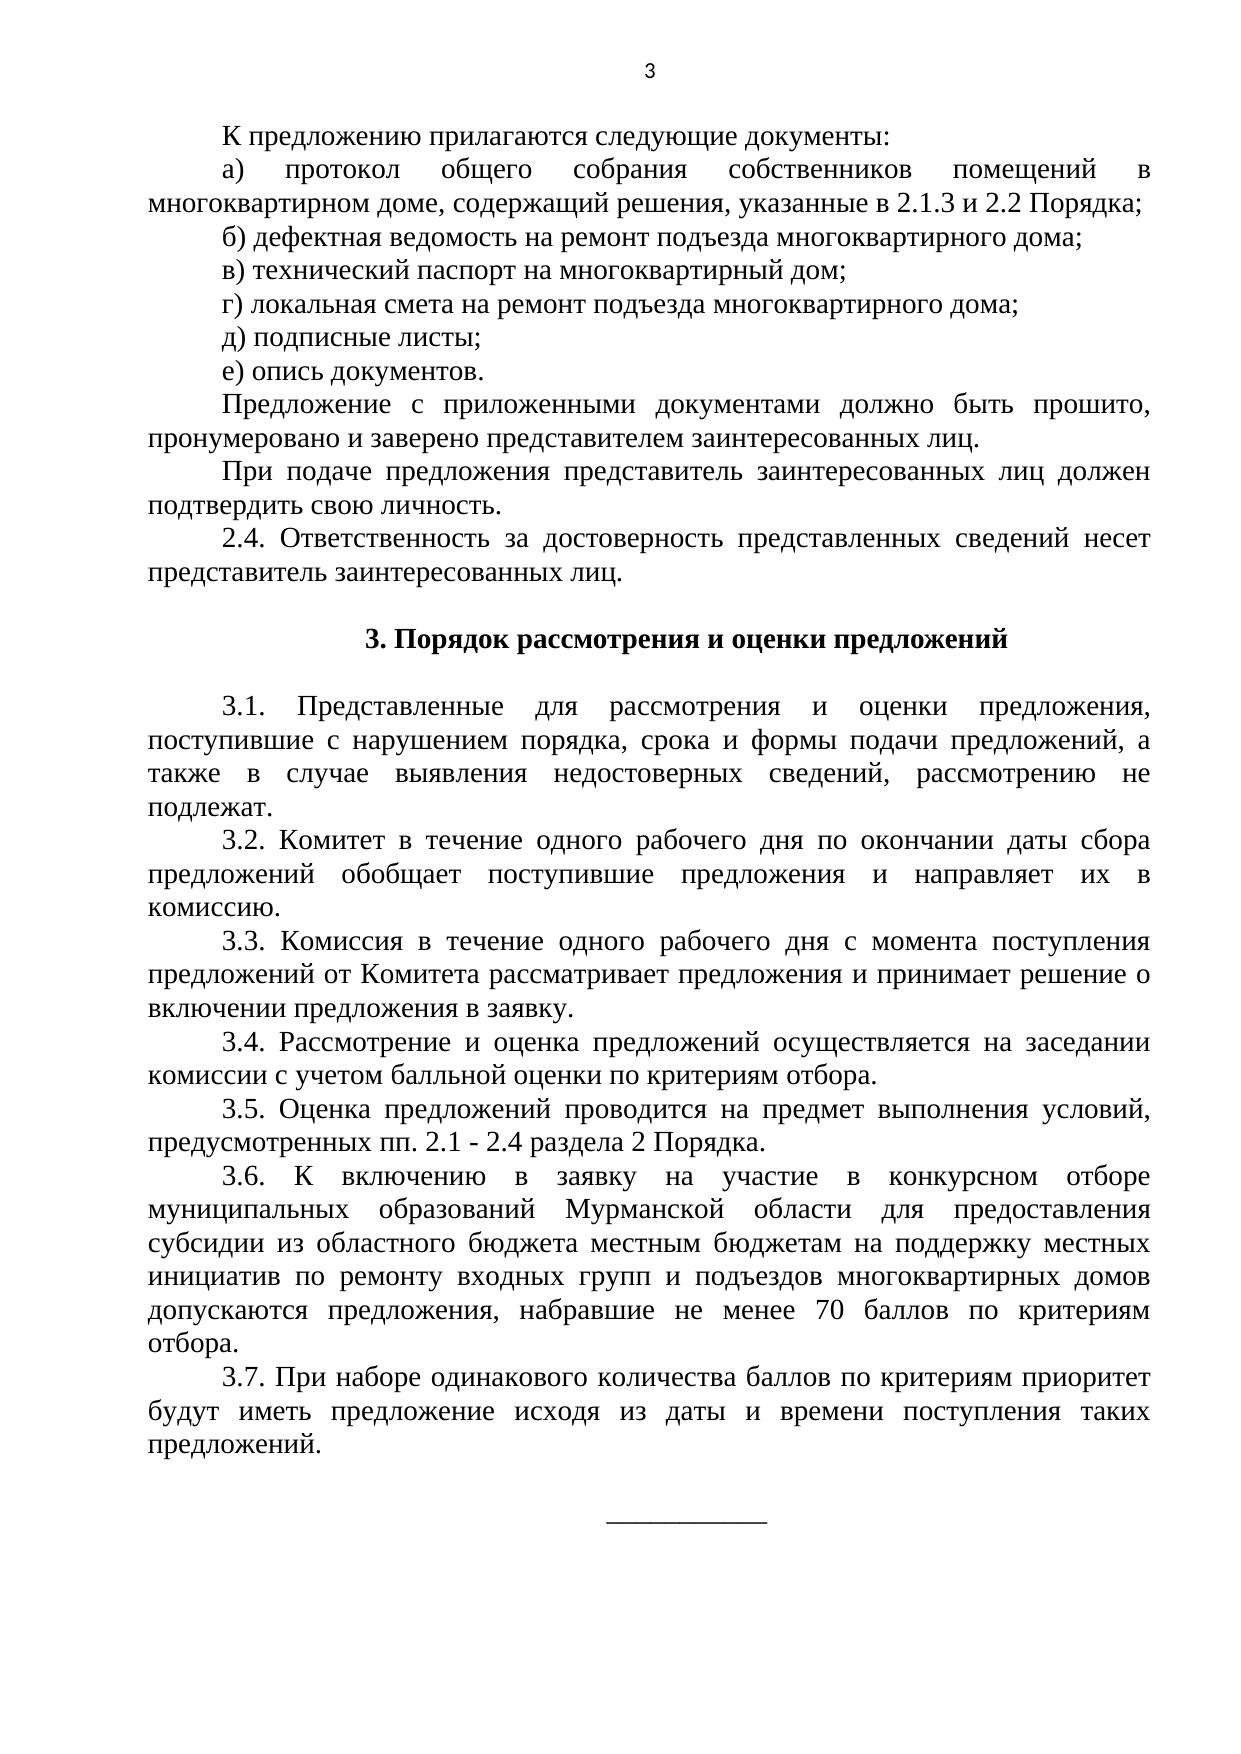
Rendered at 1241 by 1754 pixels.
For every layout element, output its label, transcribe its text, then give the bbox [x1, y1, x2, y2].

text 3.7. При наборе одинакового количества баллов по критериям приоритет будут иметь предложение исходя из даты и времени поступления таких предложений. [148, 1359, 1152, 1460]
text г) локальная смета на ремонт подъезда многоквартирного дома; [148, 286, 1152, 319]
text в) технический паспорт на многоквартирный дом; [148, 252, 1152, 286]
text Предложение с приложенными документами должно быть прошито, пронумеровано и заверено представителем заинтересованных лиц. [148, 386, 1152, 453]
text При подаче предложения представитель заинтересованных лиц должен подтвердить свою личность. [148, 453, 1152, 521]
text 3.1. Представленные для рассмотрения и оценки предложения, поступившие с нарушением порядка, срока и формы подачи предложений, а также в случае выявления недостоверных сведений, рассмотрению не подлежат. [148, 688, 1152, 822]
text 3.6. К включению в заявку на участие в конкурсном отборе муниципальных образований Мурманской области для предоставления субсидии из областного бюджета местным бюджетам на поддержку местных инициатив по ремонту входных групп и подъездов многоквартирных домов допускаются предложения, набравшие не менее 70 баллов по критериям отбора. [148, 1158, 1152, 1359]
text а) протокол общего собрания собственников помещений в многоквартирном доме, содержащий решения, указанные в 2.1.3 и 2.2 Порядка; [148, 152, 1152, 219]
text д) подписные листы; [148, 319, 1152, 353]
text 2.4. Ответственность за достоверность представленных сведений несет представитель заинтересованных лиц. [148, 521, 1152, 588]
title 3. Порядок рассмотрения и оценки предложений [148, 621, 1152, 655]
text е) опись документов. [148, 353, 1152, 386]
text 3.3. Комиссия в течение одного рабочего дня с момента поступления предложений от Комитета рассматривает предложения и принимает решение о включении предложения в заявку. [148, 923, 1152, 1024]
text 3.4. Рассмотрение и оценка предложений осуществляется на заседании комиссии с учетом балльной оценки по критериям отбора. [148, 1024, 1152, 1091]
text К предложению прилагаются следующие документы: [148, 118, 1152, 152]
text б) дефектная ведомость на ремонт подъезда многоквартирного дома; [148, 219, 1152, 252]
text 3.2. Комитет в течение одного рабочего дня по окончании даты сбора предложений обобщает поступившие предложения и направляет их в комиссию. [148, 822, 1152, 923]
text ___________ [148, 1493, 1152, 1527]
text 3.5. Оценка предложений проводится на предмет выполнения условий, предусмотренных пп. 2.1 - 2.4 раздела 2 Порядка. [148, 1091, 1152, 1158]
